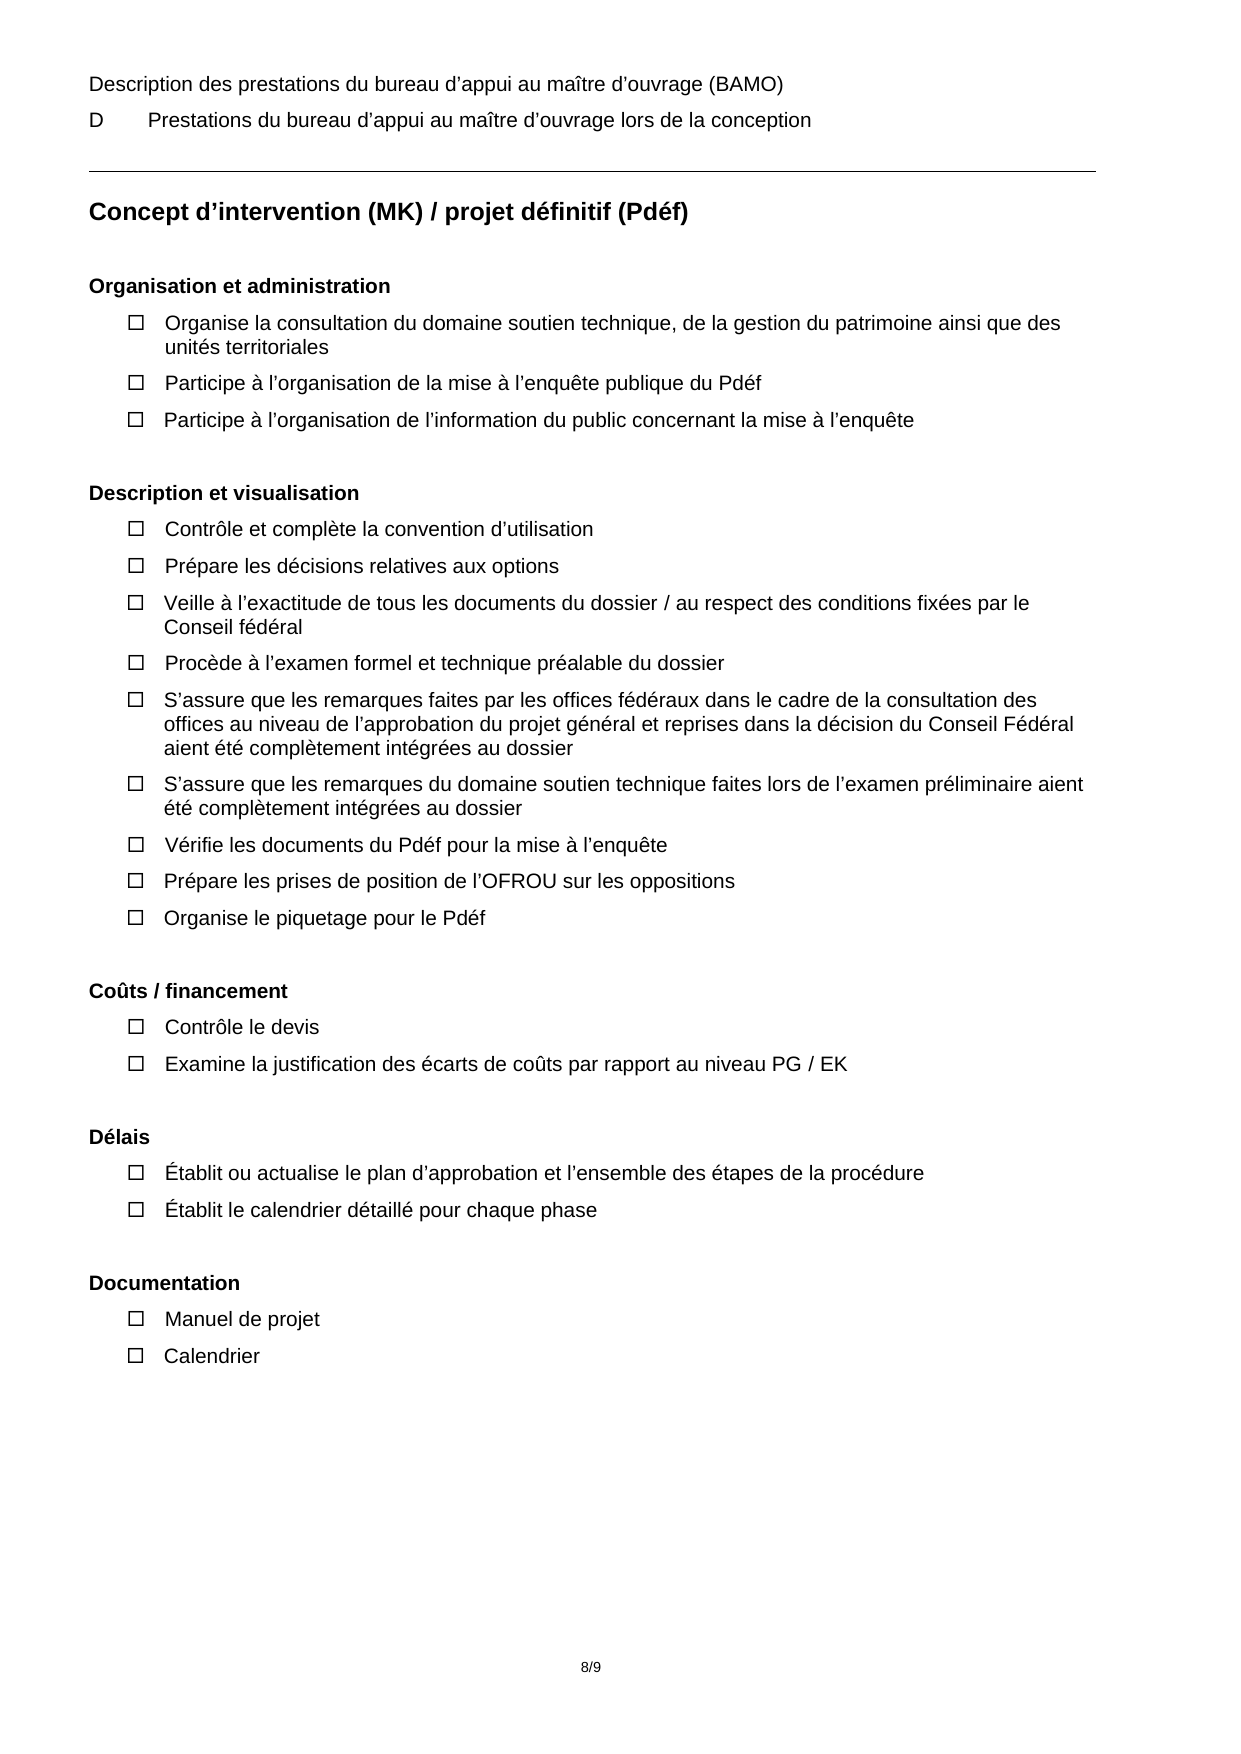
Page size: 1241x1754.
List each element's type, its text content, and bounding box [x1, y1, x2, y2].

text Concept d’intervention (MK) / projet définitif (Pdéf) [89, 197, 1092, 225]
text Description et visualisation [89, 481, 1092, 505]
list Vérifie les documents du Pdéf pour la mise à l’enquête [127, 832, 1092, 857]
text Organisation et administration [89, 274, 1092, 298]
list Contrôle et complète la convention d’utilisation [127, 517, 1092, 541]
list Manuel de projet [127, 1307, 1092, 1331]
text Délais [89, 1125, 1092, 1149]
list Participe à l’organisation de la mise à l’enquête publique du Pdéf [127, 371, 1092, 395]
list S’assure que les remarques du domaine soutien technique faites lors de l’examen préliminaire aient été complètement intégrées au dossier [126, 772, 1092, 820]
list Procède à l’examen formel et technique préalable du dossier [127, 651, 1092, 675]
list Participe à l’organisation de l’information du public concernant la mise à l’enquête [126, 408, 1092, 432]
list Calendrier [126, 1344, 1092, 1368]
list Établit le calendrier détaillé pour chaque phase [127, 1198, 1092, 1222]
list Organise la consultation du domaine soutien technique, de la gestion du patrimoine ainsi que des unités territoriales [127, 311, 1092, 359]
list Établit ou actualise le plan d’approbation et l’ensemble des étapes de la procédure [127, 1161, 1092, 1185]
list S’assure que les remarques faites par les offices fédéraux dans le cadre de la consultation des offices au niveau de l’approbation du projet général et reprises dans la décision du Conseil Fédéral aient été complètement intégrées au dossier [126, 687, 1092, 759]
list Prépare les prises de position de l’OFROU sur les oppositions [126, 869, 1092, 893]
list Organise le piquetage pour le Pdéf [126, 906, 1092, 930]
list Contrôle le devis [127, 1015, 1092, 1039]
list Prépare les décisions relatives aux options [127, 554, 1092, 578]
text Coûts / financement [89, 979, 1092, 1003]
list Examine la justification des écarts de coûts par rapport au niveau PG / EK [127, 1052, 1092, 1076]
list Veille à l’exactitude de tous les documents du dossier / au respect des conditions fixées par le Conseil fédéral [126, 590, 1092, 638]
text Documentation [89, 1271, 1092, 1295]
